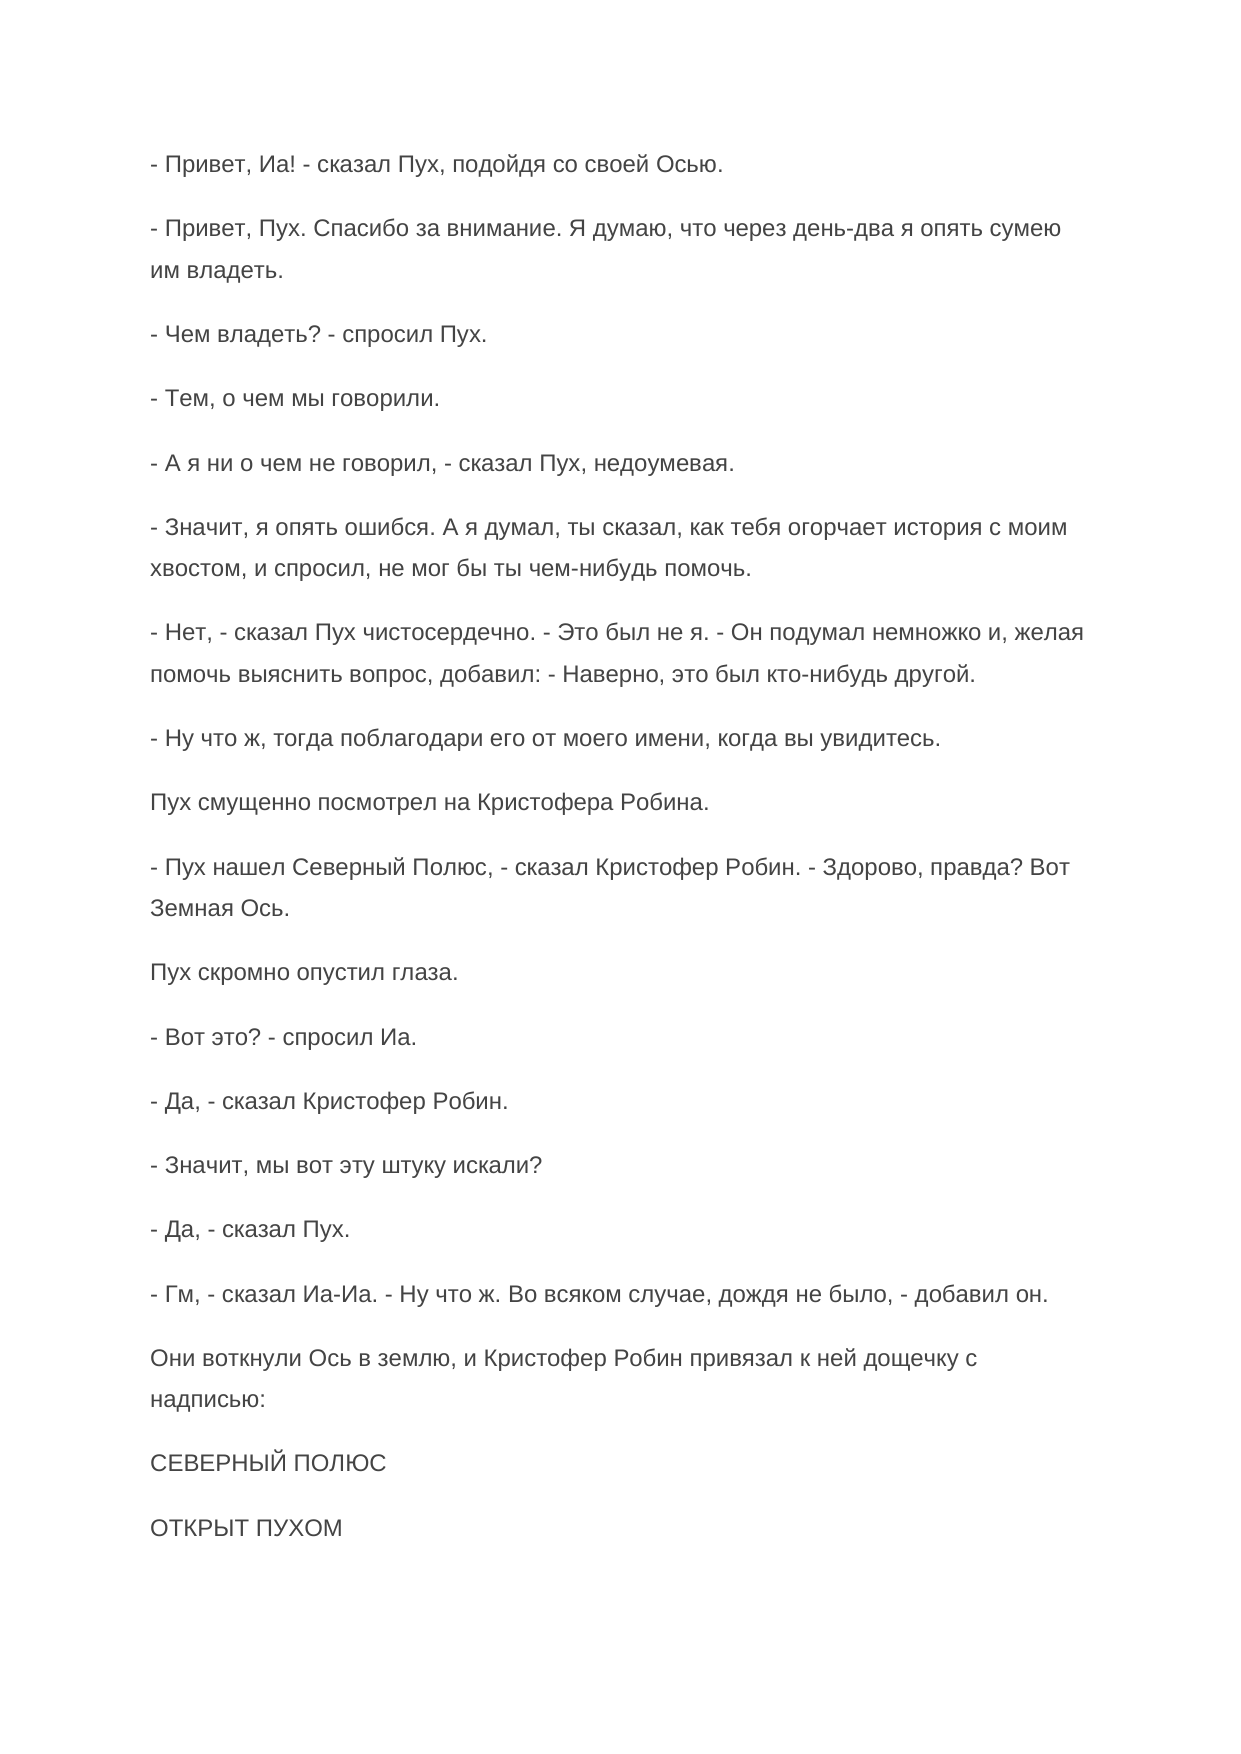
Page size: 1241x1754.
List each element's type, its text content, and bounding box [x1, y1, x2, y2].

text - Значит, мы вот эту штуку искали? [150, 1151, 1090, 1178]
text ОТКРЫТ ПУХОМ [150, 1514, 1090, 1541]
text - Пух нашел Северный Полюс, - сказал Кристофер Робин. - Здорово, правда? Вот Земная Ось. [150, 852, 1090, 921]
text Пух смущенно посмотрел на Кристофера Робина. [150, 788, 1090, 816]
text - Да, - сказал Пух. [150, 1215, 1090, 1243]
text - Нет, - сказал Пух чистосердечно. - Это был не я. - Он подумал немножко и, желая помочь выяснить вопрос, добавил: - Наверно, это был кто-нибудь другой. [150, 618, 1090, 687]
text СЕВЕРНЫЙ ПОЛЮС [150, 1449, 1090, 1477]
text - Тем, о чем мы говорили. [150, 384, 1090, 412]
text Они воткнули Ось в землю, и Кристофер Робин привязал к ней дощечку с надписью: [150, 1344, 1090, 1413]
text - Ну что ж, тогда поблагодари его от моего имени, когда вы увидитесь. [150, 724, 1090, 752]
text - Чем владеть? - спросил Пух. [150, 320, 1090, 347]
text - Гм, - сказал Иа-Иа. - Ну что ж. Во всяком случае, дождя не было, - добавил он. [150, 1279, 1090, 1307]
text - А я ни о чем не говорил, - сказал Пух, недоумевая. [150, 448, 1090, 476]
text Пух скромно опустил глаза. [150, 958, 1090, 986]
text - Привет, Пух. Спасибо за внимание. Я думаю, что через день-два я опять сумею им владеть. [150, 214, 1090, 283]
text - Вот это? - спросил Иа. [150, 1022, 1090, 1050]
text - Привет, Иа! - сказал Пух, подойдя со своей Осью. [150, 150, 1090, 178]
text - Да, - сказал Кристофер Робин. [150, 1087, 1090, 1114]
text - Значит, я опять ошибся. А я думал, ты сказал, как тебя огорчает история с моим хвостом, и спросил, не мог бы ты чем-нибудь помочь. [150, 513, 1090, 582]
